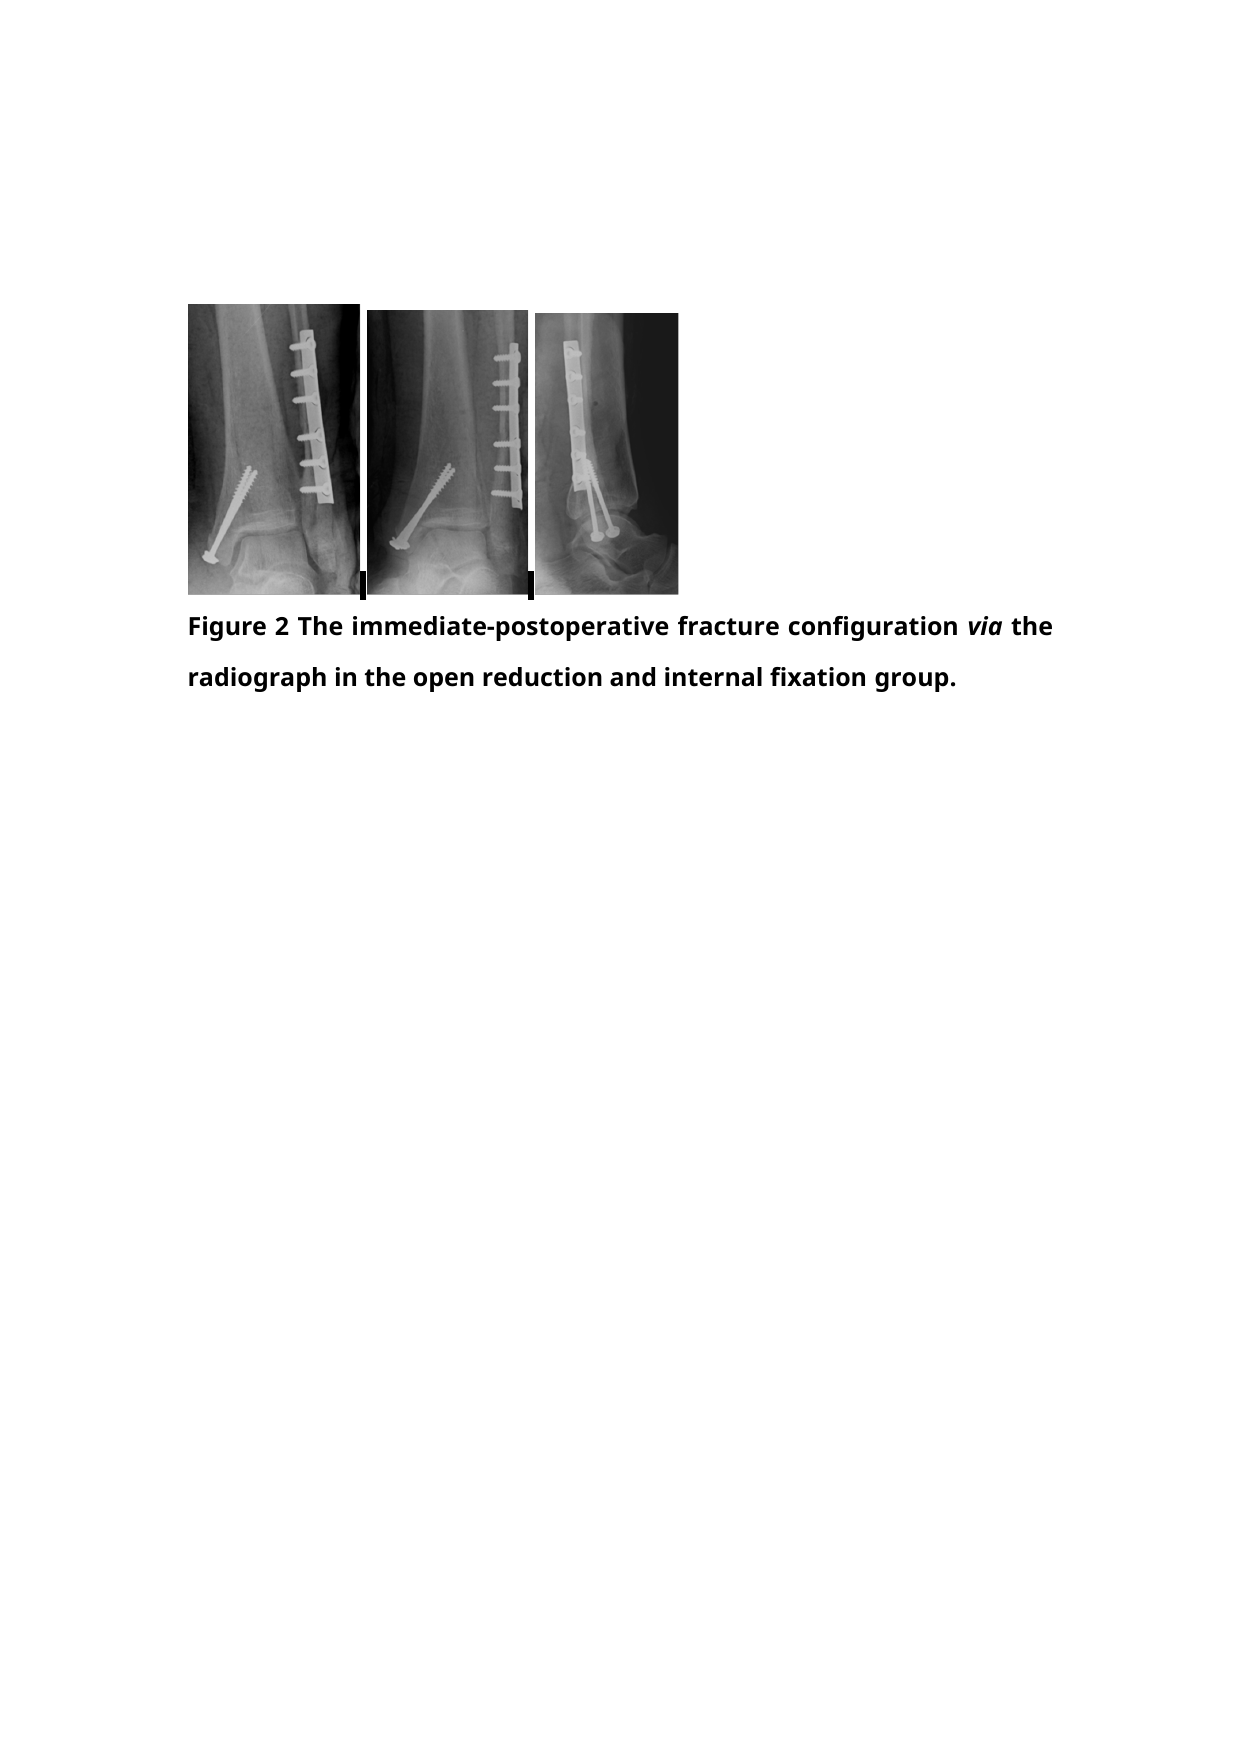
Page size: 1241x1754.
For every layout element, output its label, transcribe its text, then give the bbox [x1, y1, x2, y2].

picture [366, 309, 529, 595]
picture [187, 303, 361, 595]
picture [534, 312, 679, 595]
text Figure 2 The immediate-postoperative fracture configuration via the radiograph in the open reduction and internal fixation group. [187, 609, 1053, 694]
